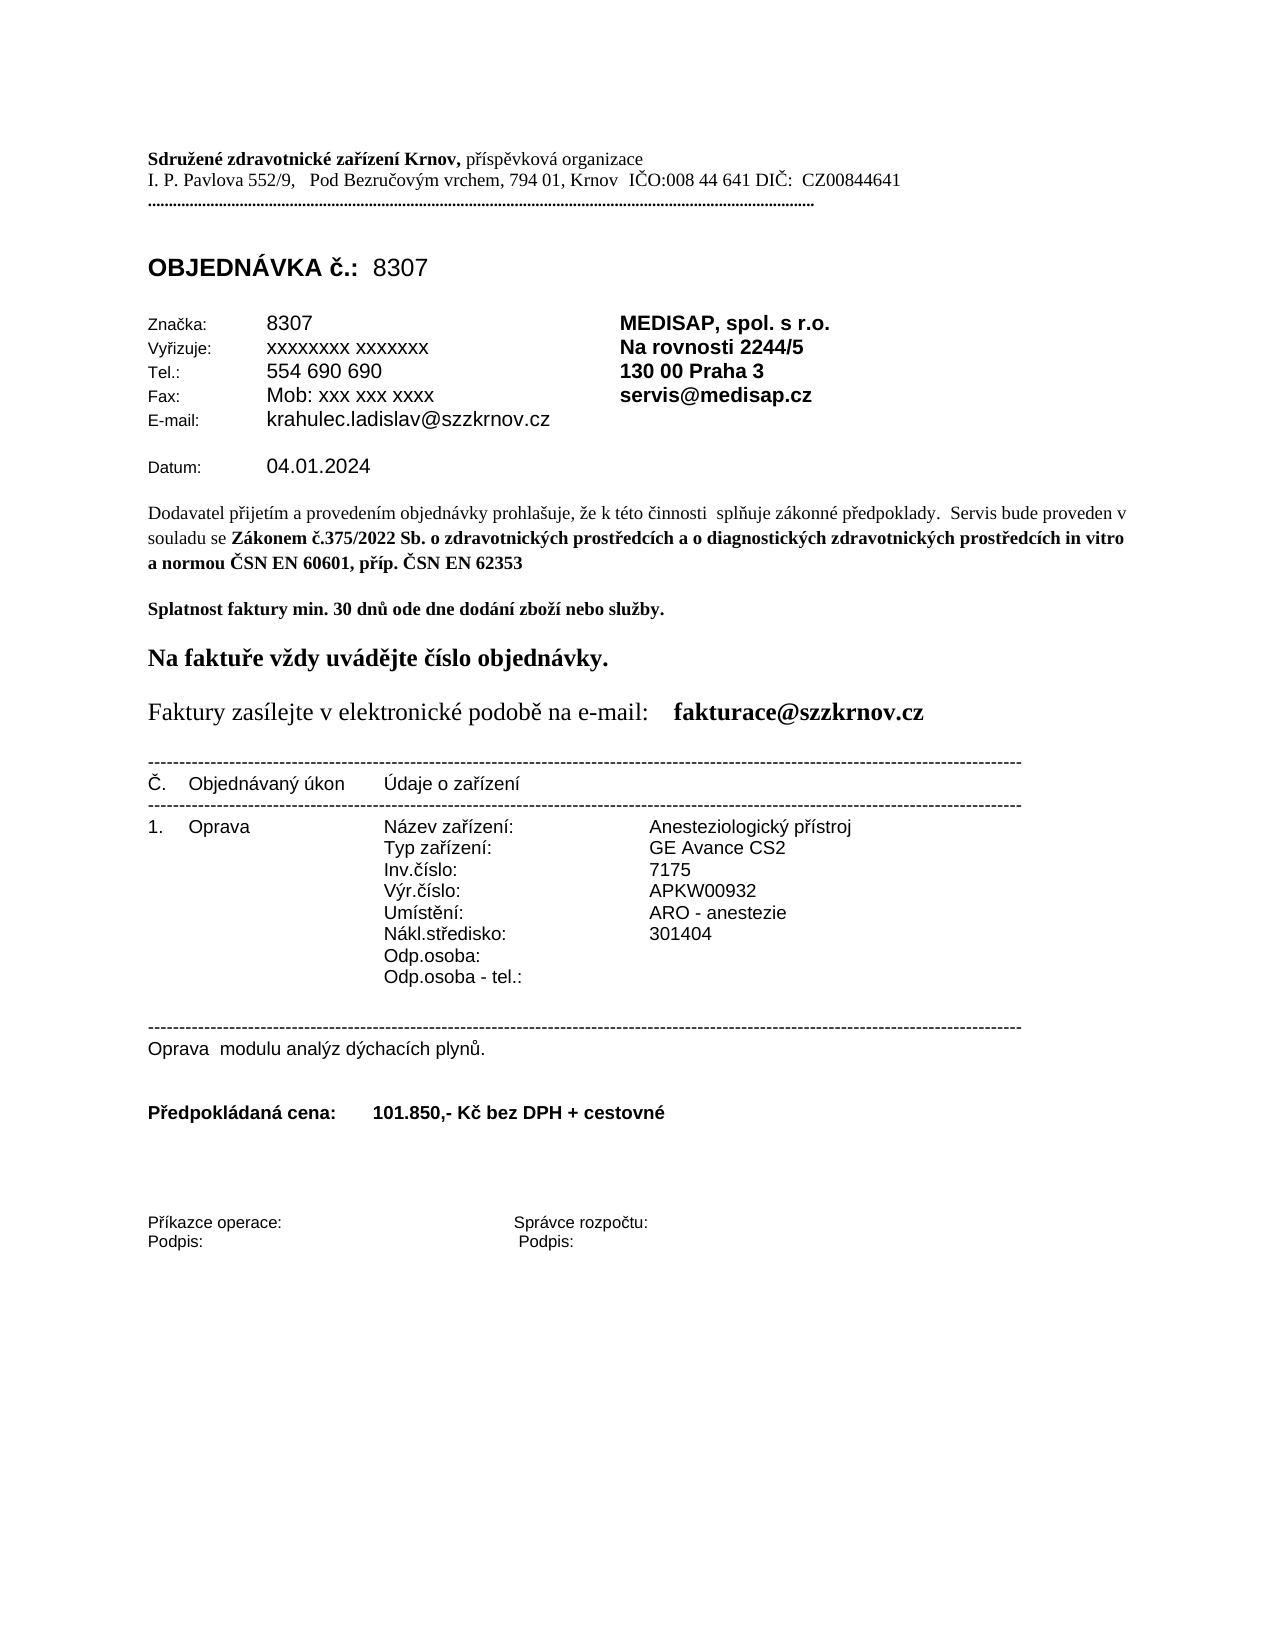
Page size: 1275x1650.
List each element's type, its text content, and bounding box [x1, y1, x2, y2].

text OBJEDNÁVKA č.: 8307 [148, 253, 1127, 282]
text Tel.: 554 690 690 130 00 Praha 3 [148, 358, 1127, 382]
text -------------------------------------------------------------------------------------------------------------------------------------------- [148, 1016, 1127, 1037]
text -------------------------------------------------------------------------------------------------------------------------------------------- [148, 794, 1127, 815]
text -------------------------------------------------------------------------------------------------------------------------------------------- [148, 751, 1127, 772]
text Fax: Mob: xxx xxx xxxx servis@medisap.cz [148, 382, 1127, 406]
text Oprava modulu analýz dýchacích plynů. [148, 1037, 1127, 1059]
text Odp.osoba - tel.: [148, 966, 1127, 988]
text Faktury zasílejte v elektronické podobě na e-mail: fakturace@szzkrnov.cz [148, 697, 1127, 726]
text Nákl.středisko: 301404 [148, 923, 1127, 945]
text Umístění: ARO - anestezie [148, 902, 1127, 923]
text Splatnost faktury min. 30 dnů ode dne dodání zboží nebo služby. [148, 597, 1127, 619]
text Podpis: Podpis: [148, 1232, 1127, 1251]
text Dodavatel přijetím a provedením objednávky prohlašuje, že k této činnosti splňuje zákonné předpoklady. Servis bude proveden v souladu se Zákonem č.375/2022 Sb. o zdravotnických prostředcích a o diagnostických zdravotnických prostředcích in vitro a normou ČSN EN 60601, příp. ČSN EN 62353 [148, 502, 1127, 573]
text Předpokládaná cena: 101.850,- Kč bez DPH + cestovné [148, 1102, 1127, 1124]
text I. P. Pavlova 552/9, Pod Bezručovým vrchem, 794 01, Krnov IČO:008 44 641 DIČ: CZ00844641 [148, 169, 1127, 191]
text Datum: 04.01.2024 [148, 454, 1127, 478]
text Vyřizuje: xxxxxxxx xxxxxxx Na rovnosti 2244/5 [148, 334, 1127, 358]
text Příkazce operace: Správce rozpočtu: [148, 1212, 1127, 1232]
text Inv.číslo: 7175 [148, 858, 1127, 880]
text Na faktuře vždy uvádějte číslo objednávky. [148, 643, 1127, 672]
text Č. Objednávaný úkon Údaje o zařízení [148, 772, 1127, 794]
text Značka: 8307 MEDISAP, spol. s r.o. [148, 311, 1127, 334]
text Odp.osoba: [148, 945, 1127, 966]
text 1. Oprava Název zařízení: Anesteziologický přístroj [148, 815, 1127, 837]
text ................................................................................................................................................................ [148, 191, 1127, 210]
text Výr.číslo: APKW00932 [148, 880, 1127, 902]
text Typ zařízení: GE Avance CS2 [148, 837, 1127, 858]
text E-mail: krahulec.ladislav@szzkrnov.cz [148, 406, 1127, 430]
text Sdružené zdravotnické zařízení Krnov, příspěvková organizace [148, 148, 1127, 169]
